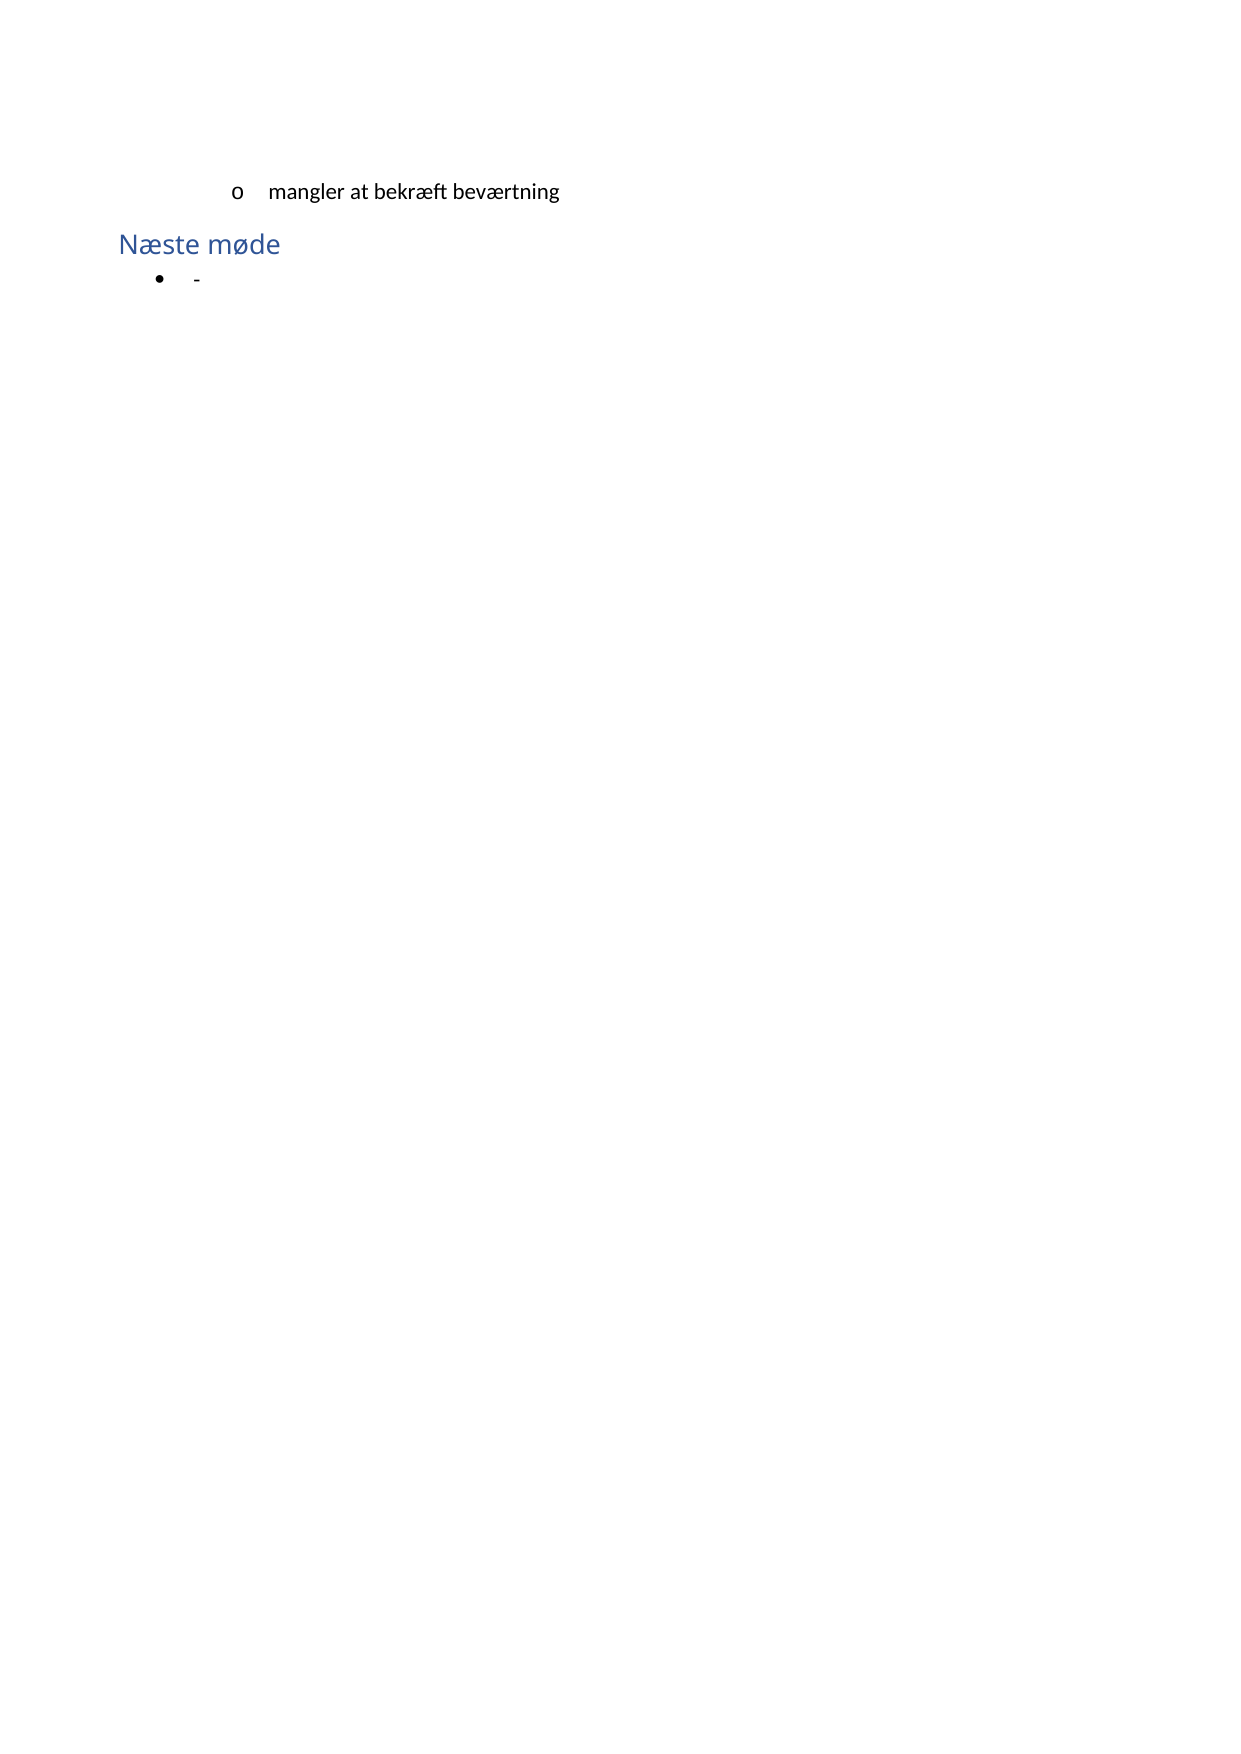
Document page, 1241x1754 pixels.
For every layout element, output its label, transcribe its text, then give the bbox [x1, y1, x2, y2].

list mangler at bekræft beværtning [231, 177, 1122, 206]
list - [156, 265, 1122, 293]
subtitle Næste møde [118, 225, 1122, 262]
